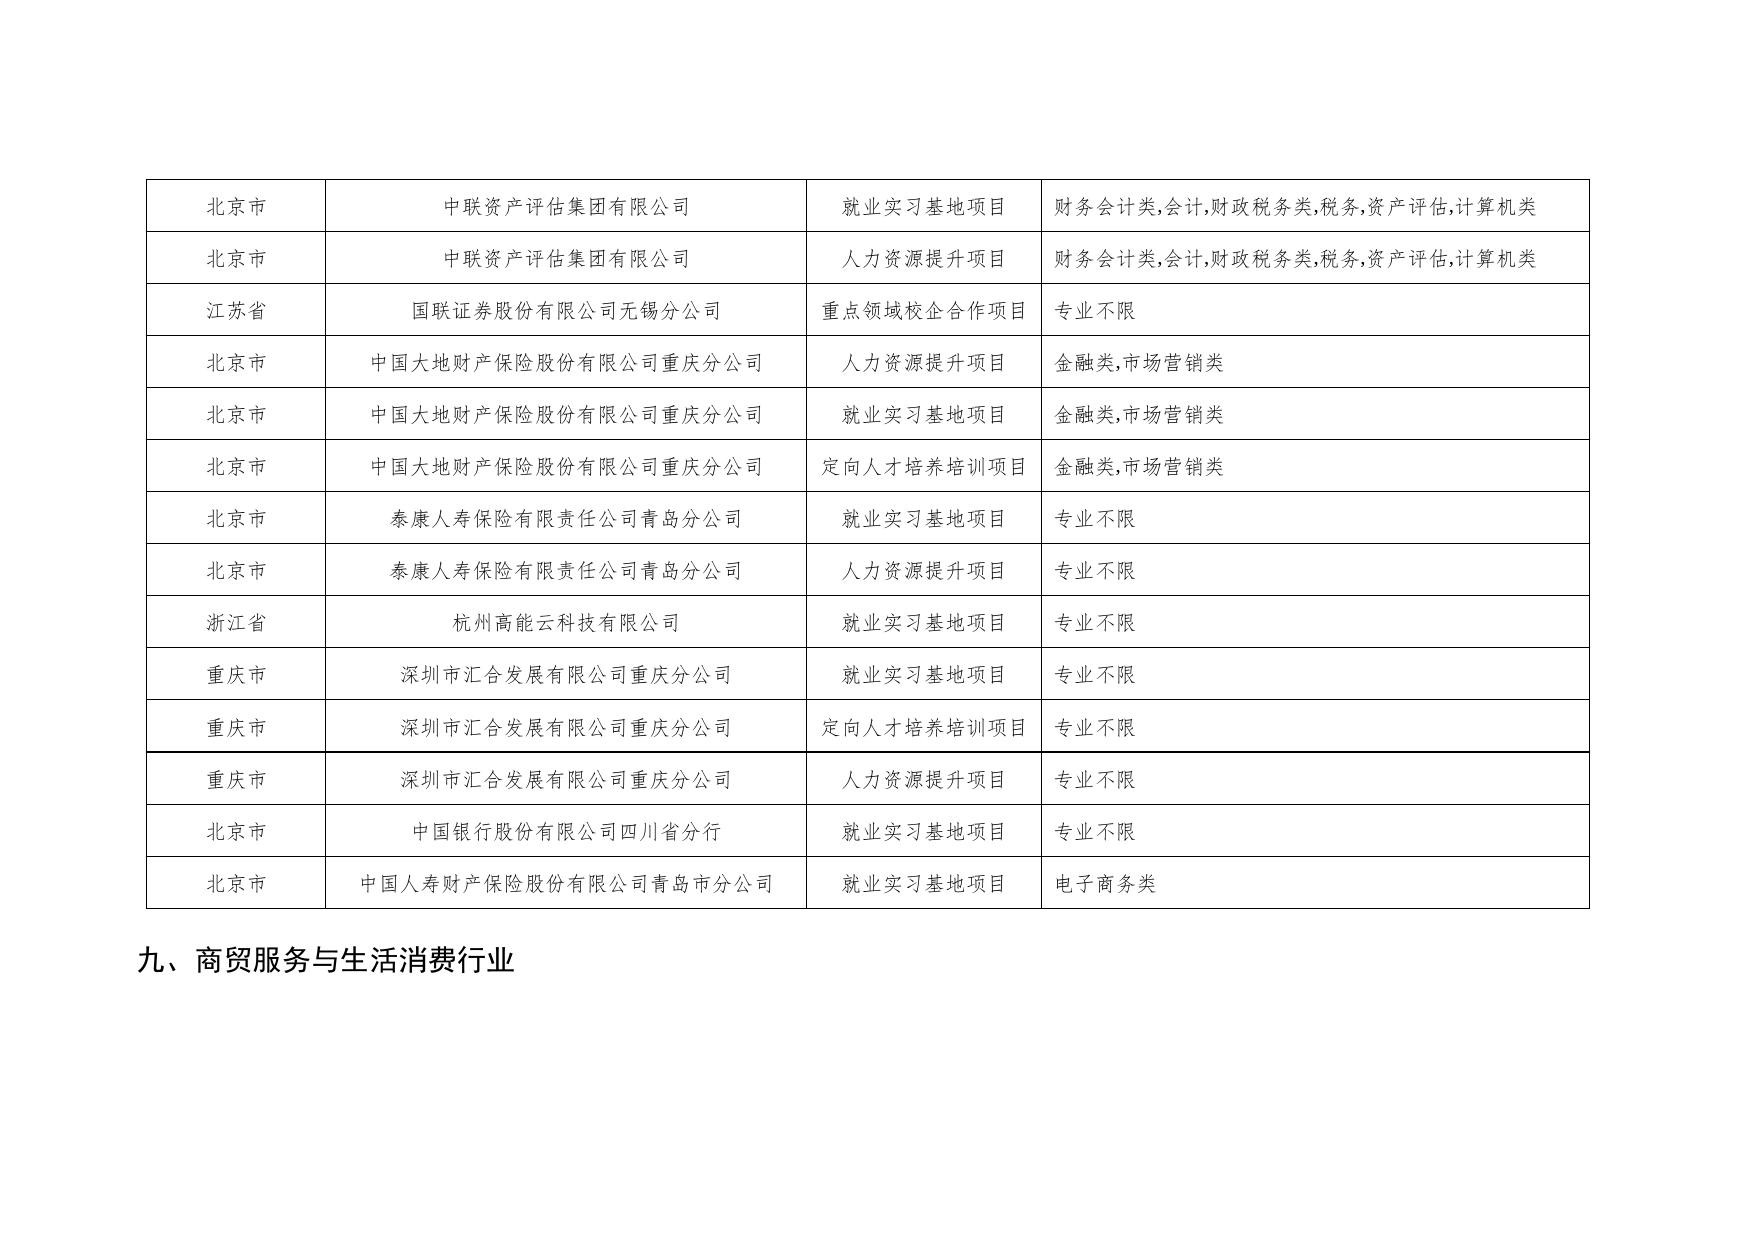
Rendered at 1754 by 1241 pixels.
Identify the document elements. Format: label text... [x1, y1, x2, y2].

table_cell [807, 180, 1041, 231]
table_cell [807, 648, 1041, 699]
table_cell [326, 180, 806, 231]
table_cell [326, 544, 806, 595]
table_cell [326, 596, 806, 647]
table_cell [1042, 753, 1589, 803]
text 九、商贸服务与生活消费行业 [136, 925, 1618, 991]
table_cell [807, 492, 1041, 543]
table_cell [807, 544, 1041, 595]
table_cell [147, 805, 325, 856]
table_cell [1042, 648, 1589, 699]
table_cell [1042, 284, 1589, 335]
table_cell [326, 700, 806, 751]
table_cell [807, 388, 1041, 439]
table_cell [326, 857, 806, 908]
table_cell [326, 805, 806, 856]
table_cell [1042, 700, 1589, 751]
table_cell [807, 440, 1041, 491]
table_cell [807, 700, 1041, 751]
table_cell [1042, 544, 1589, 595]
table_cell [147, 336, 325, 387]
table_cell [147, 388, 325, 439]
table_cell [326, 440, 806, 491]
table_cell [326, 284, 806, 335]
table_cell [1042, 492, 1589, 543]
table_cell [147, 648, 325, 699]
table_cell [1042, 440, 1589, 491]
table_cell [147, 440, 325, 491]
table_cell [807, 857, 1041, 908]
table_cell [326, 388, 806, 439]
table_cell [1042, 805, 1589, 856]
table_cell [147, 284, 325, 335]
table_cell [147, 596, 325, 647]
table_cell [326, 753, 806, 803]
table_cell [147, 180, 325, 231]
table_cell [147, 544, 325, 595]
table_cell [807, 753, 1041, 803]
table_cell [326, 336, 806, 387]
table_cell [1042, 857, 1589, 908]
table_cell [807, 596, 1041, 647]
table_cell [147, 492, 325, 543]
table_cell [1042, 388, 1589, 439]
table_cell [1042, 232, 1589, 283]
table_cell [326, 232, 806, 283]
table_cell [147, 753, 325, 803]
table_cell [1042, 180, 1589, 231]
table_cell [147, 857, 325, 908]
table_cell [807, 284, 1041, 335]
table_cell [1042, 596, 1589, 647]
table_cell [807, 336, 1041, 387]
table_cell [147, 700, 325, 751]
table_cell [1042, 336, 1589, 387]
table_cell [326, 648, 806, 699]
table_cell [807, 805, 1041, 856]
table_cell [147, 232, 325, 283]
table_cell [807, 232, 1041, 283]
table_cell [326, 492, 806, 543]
